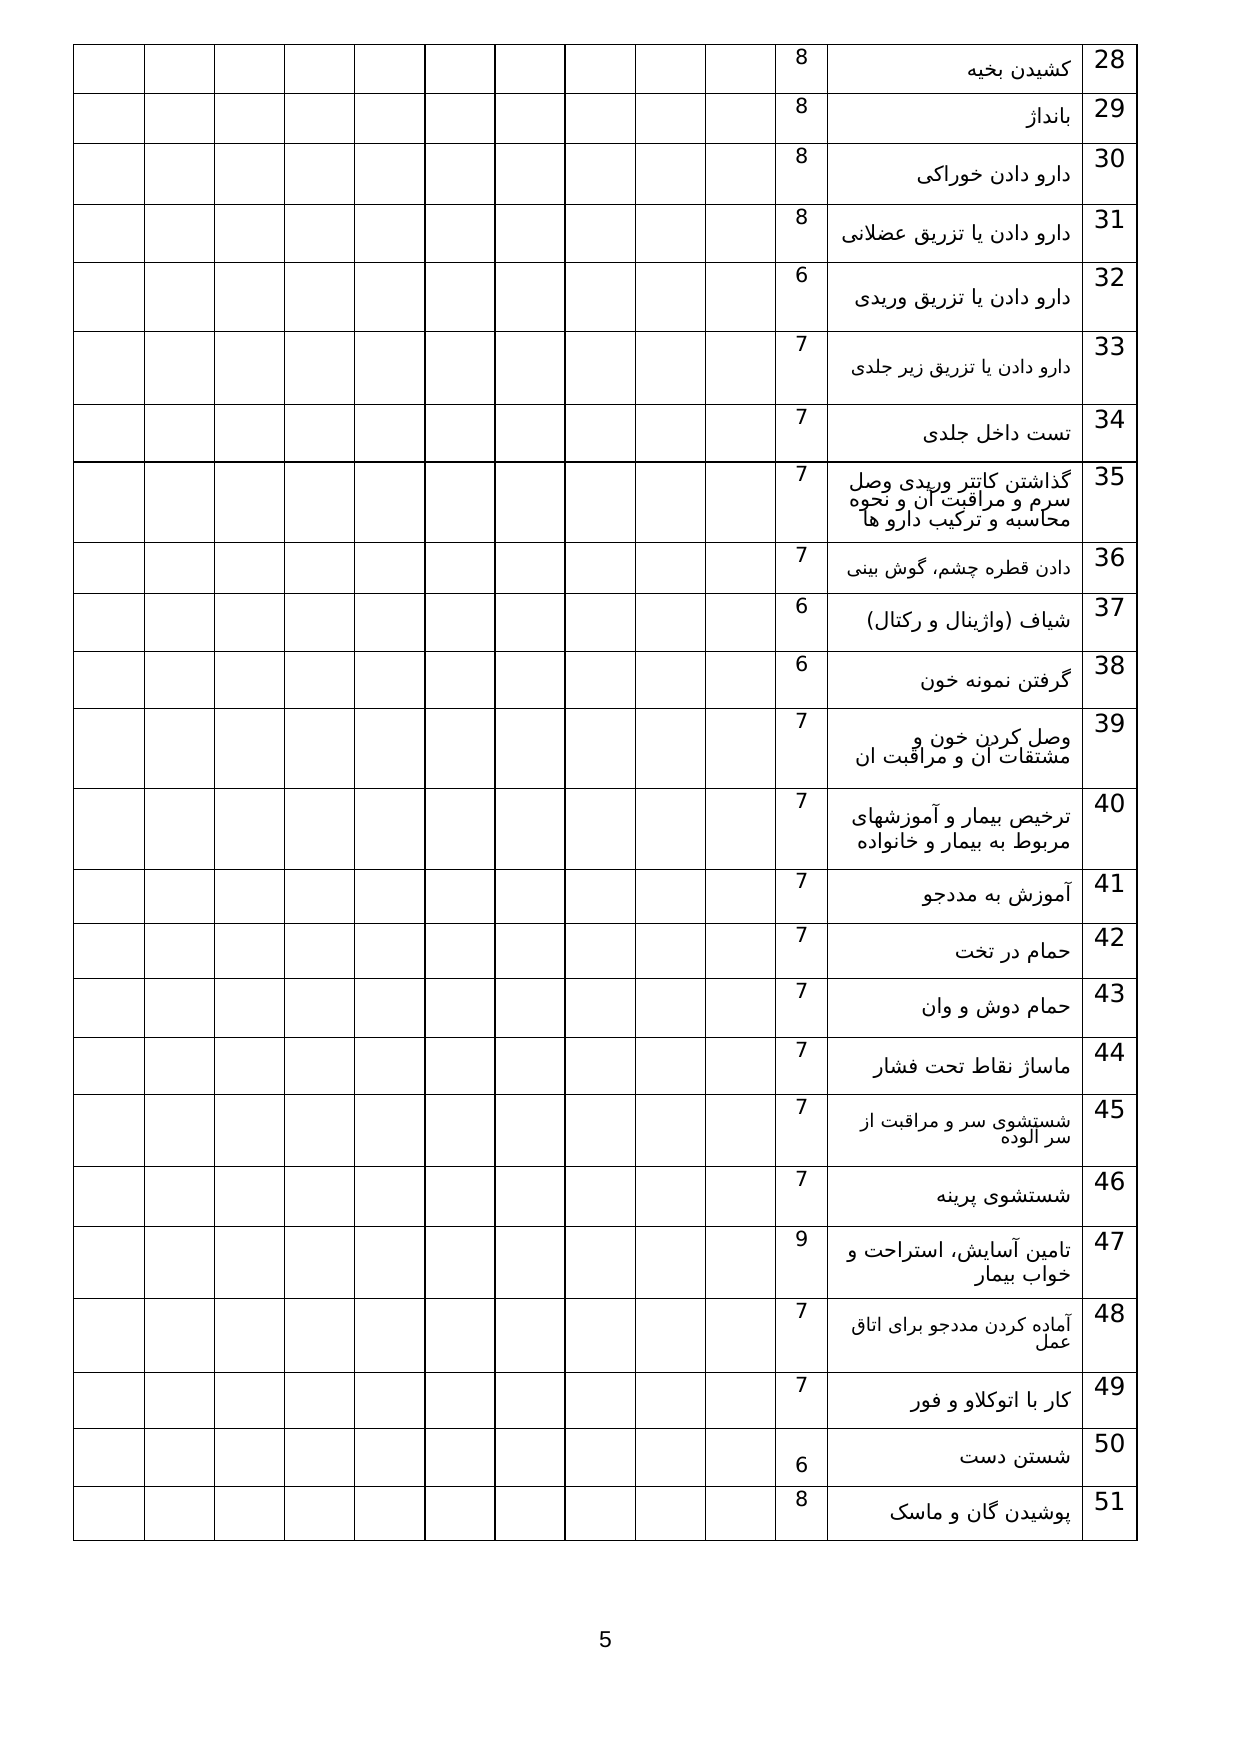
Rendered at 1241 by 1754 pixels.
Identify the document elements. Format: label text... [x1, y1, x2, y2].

table_cell [215, 45, 284, 93]
table_cell [74, 205, 144, 262]
table_cell [145, 1095, 214, 1166]
table_cell [145, 543, 214, 593]
table_cell [285, 543, 354, 593]
table_cell [426, 1227, 494, 1298]
table_cell [706, 45, 775, 93]
table_cell [706, 543, 775, 593]
table_cell [496, 263, 564, 331]
table_cell [74, 924, 144, 978]
table_cell [74, 1167, 144, 1226]
table_cell 7 [776, 543, 827, 593]
table_cell [706, 1487, 775, 1540]
table_cell [566, 463, 635, 542]
table_cell [355, 1429, 424, 1486]
table_cell [285, 205, 354, 262]
table_cell [426, 263, 494, 331]
table_cell [215, 263, 284, 331]
table_cell [285, 594, 354, 651]
table_cell [285, 652, 354, 708]
table_cell [285, 1095, 354, 1166]
table_cell [145, 594, 214, 651]
table_cell [74, 1429, 144, 1486]
table_cell [74, 789, 144, 868]
table_cell [145, 463, 214, 542]
table_cell [496, 45, 564, 93]
table_cell 6 [776, 263, 827, 331]
table_cell 41 [1083, 870, 1136, 922]
table_cell [215, 789, 284, 868]
table_cell [355, 652, 424, 708]
table_cell [145, 1038, 214, 1094]
table_cell آماده کردن مددجو برای اتاق عمل [828, 1299, 1082, 1372]
table_cell [355, 1095, 424, 1166]
table_cell 6 [776, 594, 827, 651]
table_cell [706, 924, 775, 978]
table_cell 8 [776, 144, 827, 204]
table_cell [426, 1038, 494, 1094]
table_cell 8 [776, 94, 827, 143]
table_cell [215, 709, 284, 788]
table_cell [215, 1373, 284, 1428]
table_cell [285, 94, 354, 143]
table_cell دارو دادن یا تزریق وریدی [828, 263, 1082, 331]
table_cell [636, 979, 705, 1037]
table_cell [215, 463, 284, 542]
table_cell [74, 1227, 144, 1298]
table_cell [706, 332, 775, 404]
table_cell [285, 1429, 354, 1486]
table_cell [215, 1227, 284, 1298]
table_cell [566, 405, 635, 461]
table_cell [426, 144, 494, 204]
table_cell [496, 1429, 564, 1486]
table_cell [355, 463, 424, 542]
table_cell 7 [776, 332, 827, 404]
table_cell [566, 652, 635, 708]
table_cell [706, 1299, 775, 1372]
table_cell [566, 1299, 635, 1372]
table_cell [636, 1227, 705, 1298]
table_cell [636, 1095, 705, 1166]
table_cell [706, 1038, 775, 1094]
table_cell 38 [1083, 652, 1136, 708]
table_cell 7 [776, 463, 827, 542]
table_cell دادن قطره چشم، گوش بینی [828, 543, 1082, 593]
table_cell گذاشتن کاتتر وریدی وصل سرم و مراقبت آن و نحوه محاسبه و ترکیب دارو ها [828, 463, 1082, 542]
table_cell [566, 1487, 635, 1540]
table_cell [285, 870, 354, 922]
table_cell [74, 1038, 144, 1094]
table_cell [566, 263, 635, 331]
table_cell ماساژ نقاط تحت فشار [828, 1038, 1082, 1094]
table_cell [285, 979, 354, 1037]
table_cell [636, 1299, 705, 1372]
table_cell 47 [1083, 1227, 1136, 1298]
table_cell [426, 543, 494, 593]
table_cell [566, 1095, 635, 1166]
table_cell 35 [1083, 463, 1136, 542]
table_cell [496, 924, 564, 978]
table_cell 7 [776, 709, 827, 788]
table_cell 51 [1083, 1487, 1136, 1540]
table_cell پوشیدن گان و ماسک [828, 1487, 1082, 1540]
table_cell [145, 144, 214, 204]
table_cell [636, 144, 705, 204]
table_cell [496, 1167, 564, 1226]
table_cell 8 [776, 1487, 827, 1540]
table_cell [355, 405, 424, 461]
table_cell [215, 405, 284, 461]
table_cell [426, 94, 494, 143]
table_cell [426, 924, 494, 978]
table_cell 45 [1083, 1095, 1136, 1166]
table_cell [215, 205, 284, 262]
table_cell [74, 870, 144, 922]
table_cell [566, 1373, 635, 1428]
table_cell [426, 332, 494, 404]
table_cell [74, 463, 144, 542]
table_cell [145, 1429, 214, 1486]
table_cell [426, 709, 494, 788]
table_cell 7 [776, 1373, 827, 1428]
table_cell 44 [1083, 1038, 1136, 1094]
table_cell [636, 1038, 705, 1094]
table_cell 31 [1083, 205, 1136, 262]
table_cell [636, 1167, 705, 1226]
table_cell 6 [776, 652, 827, 708]
table_cell [215, 1095, 284, 1166]
table_cell [285, 405, 354, 461]
table_cell [74, 1373, 144, 1428]
table_cell [636, 1487, 705, 1540]
table_cell [355, 594, 424, 651]
table_cell [355, 1038, 424, 1094]
table_cell [566, 789, 635, 868]
table_cell [355, 1373, 424, 1428]
table_cell [285, 45, 354, 93]
table_cell [355, 94, 424, 143]
table_cell [636, 1373, 705, 1428]
table_cell 46 [1083, 1167, 1136, 1226]
table_cell [74, 594, 144, 651]
table_cell [215, 870, 284, 922]
table_cell شیاف (واژینال و رکتال) [828, 594, 1082, 651]
table_cell [636, 263, 705, 331]
table_cell وصل کردن خون و مشتقات آن و مراقبت ان [828, 709, 1082, 788]
table_cell [215, 1429, 284, 1486]
table_cell [355, 205, 424, 262]
table_cell [636, 870, 705, 922]
table_cell [355, 1487, 424, 1540]
table_cell تست داخل جلدی [828, 405, 1082, 461]
table_cell [706, 205, 775, 262]
table_cell [496, 1487, 564, 1540]
table_cell ترخیص بیمار و آموزشهای مربوط به بیمار و خانواده [828, 789, 1082, 868]
table_cell 37 [1083, 594, 1136, 651]
table_cell 9 [776, 1227, 827, 1298]
table_cell دارو دادن یا تزریق زیر جلدی [828, 332, 1082, 404]
table_cell [285, 1167, 354, 1226]
table_cell [426, 1487, 494, 1540]
table_cell [215, 543, 284, 593]
table_cell [285, 332, 354, 404]
table_cell [74, 1095, 144, 1166]
table_cell [145, 332, 214, 404]
table_cell [636, 594, 705, 651]
table_cell [74, 652, 144, 708]
table_cell 7 [776, 1299, 827, 1372]
table_cell شستشوی پرینه [828, 1167, 1082, 1226]
table_cell آموزش به مددجو [828, 870, 1082, 922]
table_cell [636, 709, 705, 788]
table_cell [636, 405, 705, 461]
table_cell 40 [1083, 789, 1136, 868]
table_cell [285, 789, 354, 868]
table_cell [426, 1299, 494, 1372]
table_cell [496, 979, 564, 1037]
table_cell [215, 1487, 284, 1540]
table_cell [636, 94, 705, 143]
table_cell [566, 1429, 635, 1486]
table_cell 8 [776, 205, 827, 262]
table_cell [215, 1299, 284, 1372]
table_cell [496, 543, 564, 593]
table_cell [145, 709, 214, 788]
table_cell [426, 405, 494, 461]
table_cell [355, 870, 424, 922]
table_cell 50 [1083, 1429, 1136, 1486]
table_cell [215, 594, 284, 651]
table_cell [426, 870, 494, 922]
table_cell شستن دست [828, 1429, 1082, 1486]
table_cell [426, 1095, 494, 1166]
table_cell [496, 652, 564, 708]
table_cell [74, 94, 144, 143]
table_cell 33 [1083, 332, 1136, 404]
table_cell 49 [1083, 1373, 1136, 1428]
table_cell [215, 652, 284, 708]
table_cell [74, 144, 144, 204]
table_cell [145, 870, 214, 922]
table_cell [285, 1487, 354, 1540]
table_cell [636, 45, 705, 93]
table_cell [496, 709, 564, 788]
table_cell [74, 332, 144, 404]
table_cell [706, 652, 775, 708]
table_cell 29 [1083, 94, 1136, 143]
table_cell [285, 1299, 354, 1372]
table_cell [145, 205, 214, 262]
table_cell [355, 1227, 424, 1298]
table_cell [74, 263, 144, 331]
table_cell [285, 463, 354, 542]
table_cell [566, 144, 635, 204]
table_cell [566, 94, 635, 143]
table_cell 7 [776, 870, 827, 922]
table_cell [355, 543, 424, 593]
table_cell [636, 924, 705, 978]
table_cell [706, 870, 775, 922]
table_cell [566, 205, 635, 262]
table_cell [215, 332, 284, 404]
table_cell [496, 1227, 564, 1298]
table_cell گرفتن نمونه خون [828, 652, 1082, 708]
table_cell [285, 144, 354, 204]
table_cell [706, 263, 775, 331]
table_cell [74, 405, 144, 461]
table_cell [426, 1429, 494, 1486]
table_cell [706, 405, 775, 461]
table_cell 36 [1083, 543, 1136, 593]
table_cell [706, 979, 775, 1037]
table_cell [145, 94, 214, 143]
table_cell [215, 924, 284, 978]
table_cell [706, 709, 775, 788]
table_cell [566, 870, 635, 922]
table_cell [566, 709, 635, 788]
table_cell حمام در تخت [828, 924, 1082, 978]
table_cell 42 [1083, 924, 1136, 978]
table_cell [426, 789, 494, 868]
table_cell [706, 1227, 775, 1298]
table_cell 7 [776, 789, 827, 868]
table_cell [496, 463, 564, 542]
table_cell [496, 1299, 564, 1372]
table_cell [145, 405, 214, 461]
table_cell [215, 1038, 284, 1094]
table_cell [285, 1373, 354, 1428]
table_cell [74, 709, 144, 788]
table_cell [285, 924, 354, 978]
table_cell [636, 205, 705, 262]
table_cell [706, 94, 775, 143]
table_cell [215, 979, 284, 1037]
table_cell [74, 45, 144, 93]
table_cell [636, 652, 705, 708]
table_cell [706, 1373, 775, 1428]
table_cell [496, 332, 564, 404]
table_cell 7 [776, 924, 827, 978]
table_cell [636, 332, 705, 404]
table_cell [636, 543, 705, 593]
table_cell [145, 1487, 214, 1540]
table_cell [496, 1095, 564, 1166]
table_cell [355, 1167, 424, 1226]
table_cell [215, 94, 284, 143]
table_cell 7 [776, 1167, 827, 1226]
table_cell [426, 652, 494, 708]
table_cell [426, 205, 494, 262]
table_cell [636, 1429, 705, 1486]
table_cell [496, 205, 564, 262]
table_cell [706, 789, 775, 868]
table_cell 7 [776, 979, 827, 1037]
table_cell [496, 405, 564, 461]
table_cell [566, 1167, 635, 1226]
table_cell بانداژ [828, 94, 1082, 143]
table_cell [355, 263, 424, 331]
table_cell [285, 263, 354, 331]
table_cell [496, 789, 564, 868]
table_cell 34 [1083, 405, 1136, 461]
table_cell [706, 594, 775, 651]
table_cell [636, 789, 705, 868]
table_cell [706, 1095, 775, 1166]
table_cell [426, 979, 494, 1037]
table_cell [636, 463, 705, 542]
table_cell دارو دادن خوراکی [828, 144, 1082, 204]
table_cell [706, 1167, 775, 1226]
table_cell 6 [776, 1429, 827, 1486]
table_cell [496, 94, 564, 143]
table_cell [215, 1167, 284, 1226]
table_cell 7 [776, 1038, 827, 1094]
table_cell [355, 789, 424, 868]
table_cell [426, 463, 494, 542]
table_cell [355, 144, 424, 204]
table_cell [496, 1038, 564, 1094]
table_cell 7 [776, 1095, 827, 1166]
table_cell [355, 709, 424, 788]
table_cell [496, 144, 564, 204]
table_cell [74, 1487, 144, 1540]
table_cell 8 [776, 45, 827, 93]
table_cell [355, 45, 424, 93]
table_cell [145, 1227, 214, 1298]
table_cell شستشوی سر و مراقبت از سر آلوده [828, 1095, 1082, 1166]
table_cell [145, 789, 214, 868]
table_cell [426, 1373, 494, 1428]
table_cell کشیدن بخیه [828, 45, 1082, 93]
table_cell [145, 652, 214, 708]
table_cell 30 [1083, 144, 1136, 204]
table_cell [355, 1299, 424, 1372]
table_cell [74, 979, 144, 1037]
table_cell [496, 594, 564, 651]
table_cell [145, 979, 214, 1037]
table_cell 43 [1083, 979, 1136, 1037]
table_cell [566, 45, 635, 93]
table_cell [426, 1167, 494, 1226]
table_cell [285, 709, 354, 788]
table_cell [145, 924, 214, 978]
table_cell [145, 1373, 214, 1428]
table_cell [566, 979, 635, 1037]
table_cell [706, 1429, 775, 1486]
table_cell [496, 870, 564, 922]
table_cell تامین آسایش، استراحت و خواب بیمار [828, 1227, 1082, 1298]
table_cell [426, 45, 494, 93]
table_cell [566, 1038, 635, 1094]
table_cell [566, 1227, 635, 1298]
table_cell [355, 979, 424, 1037]
table_cell [145, 1167, 214, 1226]
table_cell [215, 144, 284, 204]
table_cell کار با اتوکلاو و فور [828, 1373, 1082, 1428]
table_cell 28 [1083, 45, 1136, 93]
table_cell [706, 144, 775, 204]
table_cell [285, 1227, 354, 1298]
table_cell دارو دادن یا تزریق عضلانی [828, 205, 1082, 262]
table_cell [566, 594, 635, 651]
table_cell 39 [1083, 709, 1136, 788]
table_cell 32 [1083, 263, 1136, 331]
table_cell [355, 332, 424, 404]
table_cell [566, 332, 635, 404]
table_cell [145, 1299, 214, 1372]
table_cell [566, 924, 635, 978]
table_cell 7 [776, 405, 827, 461]
table_cell [145, 45, 214, 93]
table_cell [496, 1373, 564, 1428]
table_cell حمام دوش و وان [828, 979, 1082, 1037]
table_cell [355, 924, 424, 978]
table_cell [426, 594, 494, 651]
table_cell [285, 1038, 354, 1094]
table_cell [566, 543, 635, 593]
table_cell [74, 1299, 144, 1372]
table_cell 48 [1083, 1299, 1136, 1372]
table_cell [145, 263, 214, 331]
table_cell [74, 543, 144, 593]
table_cell [706, 463, 775, 542]
